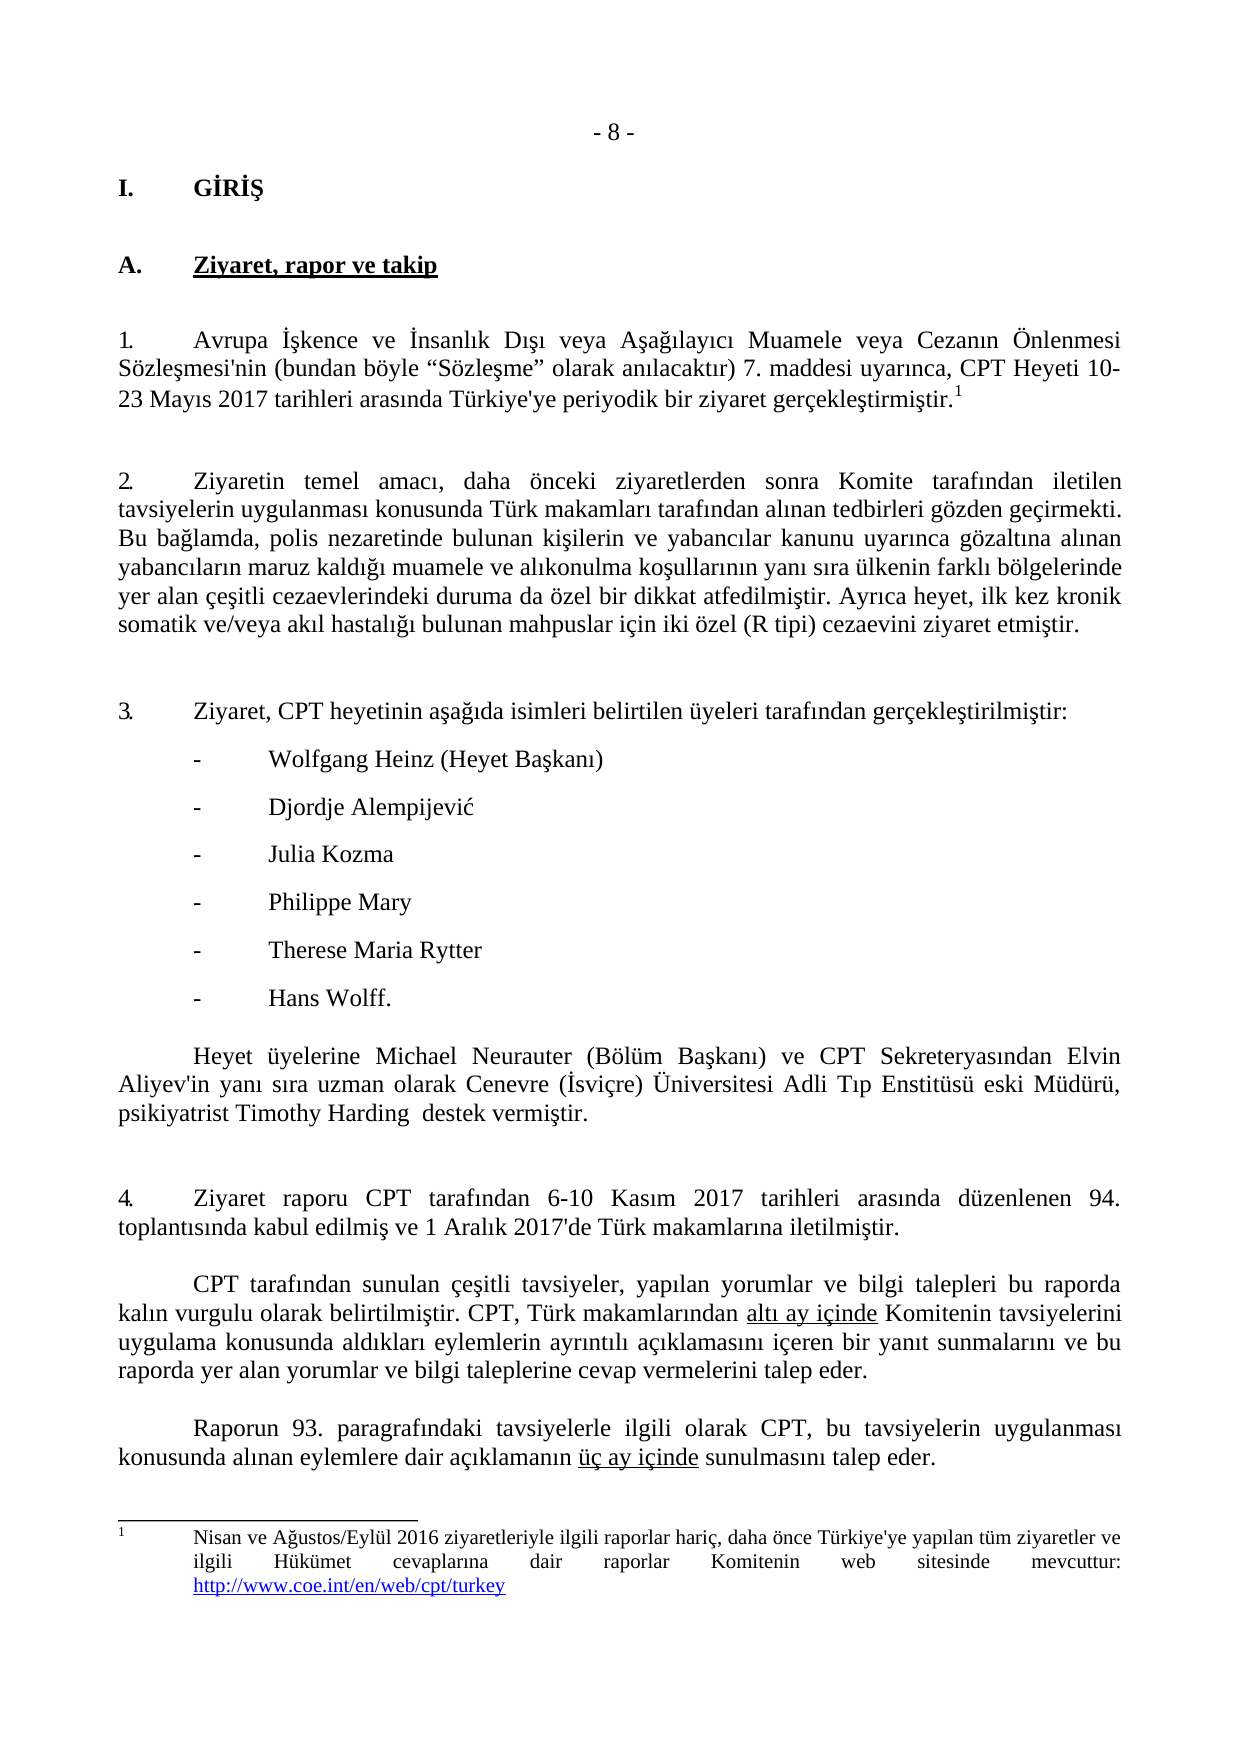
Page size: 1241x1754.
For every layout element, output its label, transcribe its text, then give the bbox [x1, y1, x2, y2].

list Djordje Alempijević [193, 792, 1134, 820]
list Ziyaret raporu CPT tarafından 6-10 Kasım 2017 tarihleri arasında düzenlenen 94. toplantısında kabul edilmiş ve 1 Aralık 2017'de Türk makamlarına iletilmiştir. [118, 1183, 1122, 1241]
list Hans Wolff. [193, 983, 1134, 1012]
text Heyet üyelerine Michael Neurauter (Bölüm Başkanı) ve CPT Sekreteryasından Elvin Aliyev'in yanı sıra uzman olarak Cenevre (İsviçre) Üniversitesi Adli Tıp Enstitüsü eski Müdürü, psikiyatrist Timothy Harding destek vermiştir. [118, 1041, 1122, 1127]
text Raporun 93. paragrafındaki tavsiyelerle ilgili olarak CPT, bu tavsiyelerin uygulanması konusunda alınan eylemlere dair açıklamanın üç ay içinde sunulmasını talep eder. [118, 1413, 1122, 1471]
text 1 Nisan ve Ağustos/Eylül 2016 ziyaretleriyle ilgili raporlar hariç, daha önce Türkiye'ye yapılan tüm ziyaretler ve ilgili Hükümet cevaplarına dair raporlar Komitenin web sitesinde mevcuttur: http://www.coe.int/en/web/cpt/turkey [118, 1523, 1122, 1597]
list Ziyaretin temel amacı, daha önceki ziyaretlerden sonra Komite tarafından iletilen tavsiyelerin uygulanması konusunda Türk makamları tarafından alınan tedbirleri gözden geçirmekti. Bu bağlamda, polis nezaretinde bulunan kişilerin ve yabancılar kanunu uyarınca gözaltına alınan yabancıların maruz kaldığı muamele ve alıkonulma koşullarının yanı sıra ülkenin farklı bölgelerinde yer alan çeşitli cezaevlerindeki duruma da özel bir dikkat atfedilmiştir. Ayrıca heyet, ilk kez kronik somatik ve/veya akıl hastalığı bulunan mahpuslar için iki özel (R tipi) cezaevini ziyaret etmiştir. [118, 466, 1123, 638]
list Philippe Mary [193, 887, 1134, 916]
list Therese Maria Rytter [193, 936, 1134, 964]
list Avrupa İşkence ve İnsanlık Dışı veya Aşağılayıcı Muamele veya Cezanın Önlenmesi Sözleşmesi'nin (bundan böyle “Sözleşme” olarak anılacaktır) 7. maddesi uyarınca, CPT Heyeti 10-23 Mayıs 2017 tarihleri arasında Türkiye'ye periyodik bir ziyaret gerçekleştirmiştir.1 [118, 327, 1122, 413]
list Ziyaret, CPT heyetinin aşağıda isimleri belirtilen üyeleri tarafından gerçekleştirilmiştir: [118, 696, 1134, 724]
subtitle Ziyaret, rapor ve takip [118, 250, 1134, 279]
list Wolfgang Heinz (Heyet Başkanı) [193, 744, 1134, 772]
subtitle GİRİŞ [118, 173, 1134, 202]
list Julia Kozma [193, 839, 1134, 868]
text CPT tarafından sunulan çeşitli tavsiyeler, yapılan yorumlar ve bilgi talepleri bu raporda kalın vurgulu olarak belirtilmiştir. CPT, Türk makamlarından altı ay içinde Komitenin tavsiyelerini uygulama konusunda aldıkları eylemlerin ayrıntılı açıklamasını içeren bir yanıt sunmalarını ve bu raporda yer alan yorumlar ve bilgi taleplerine cevap vermelerini talep eder. [118, 1269, 1122, 1384]
